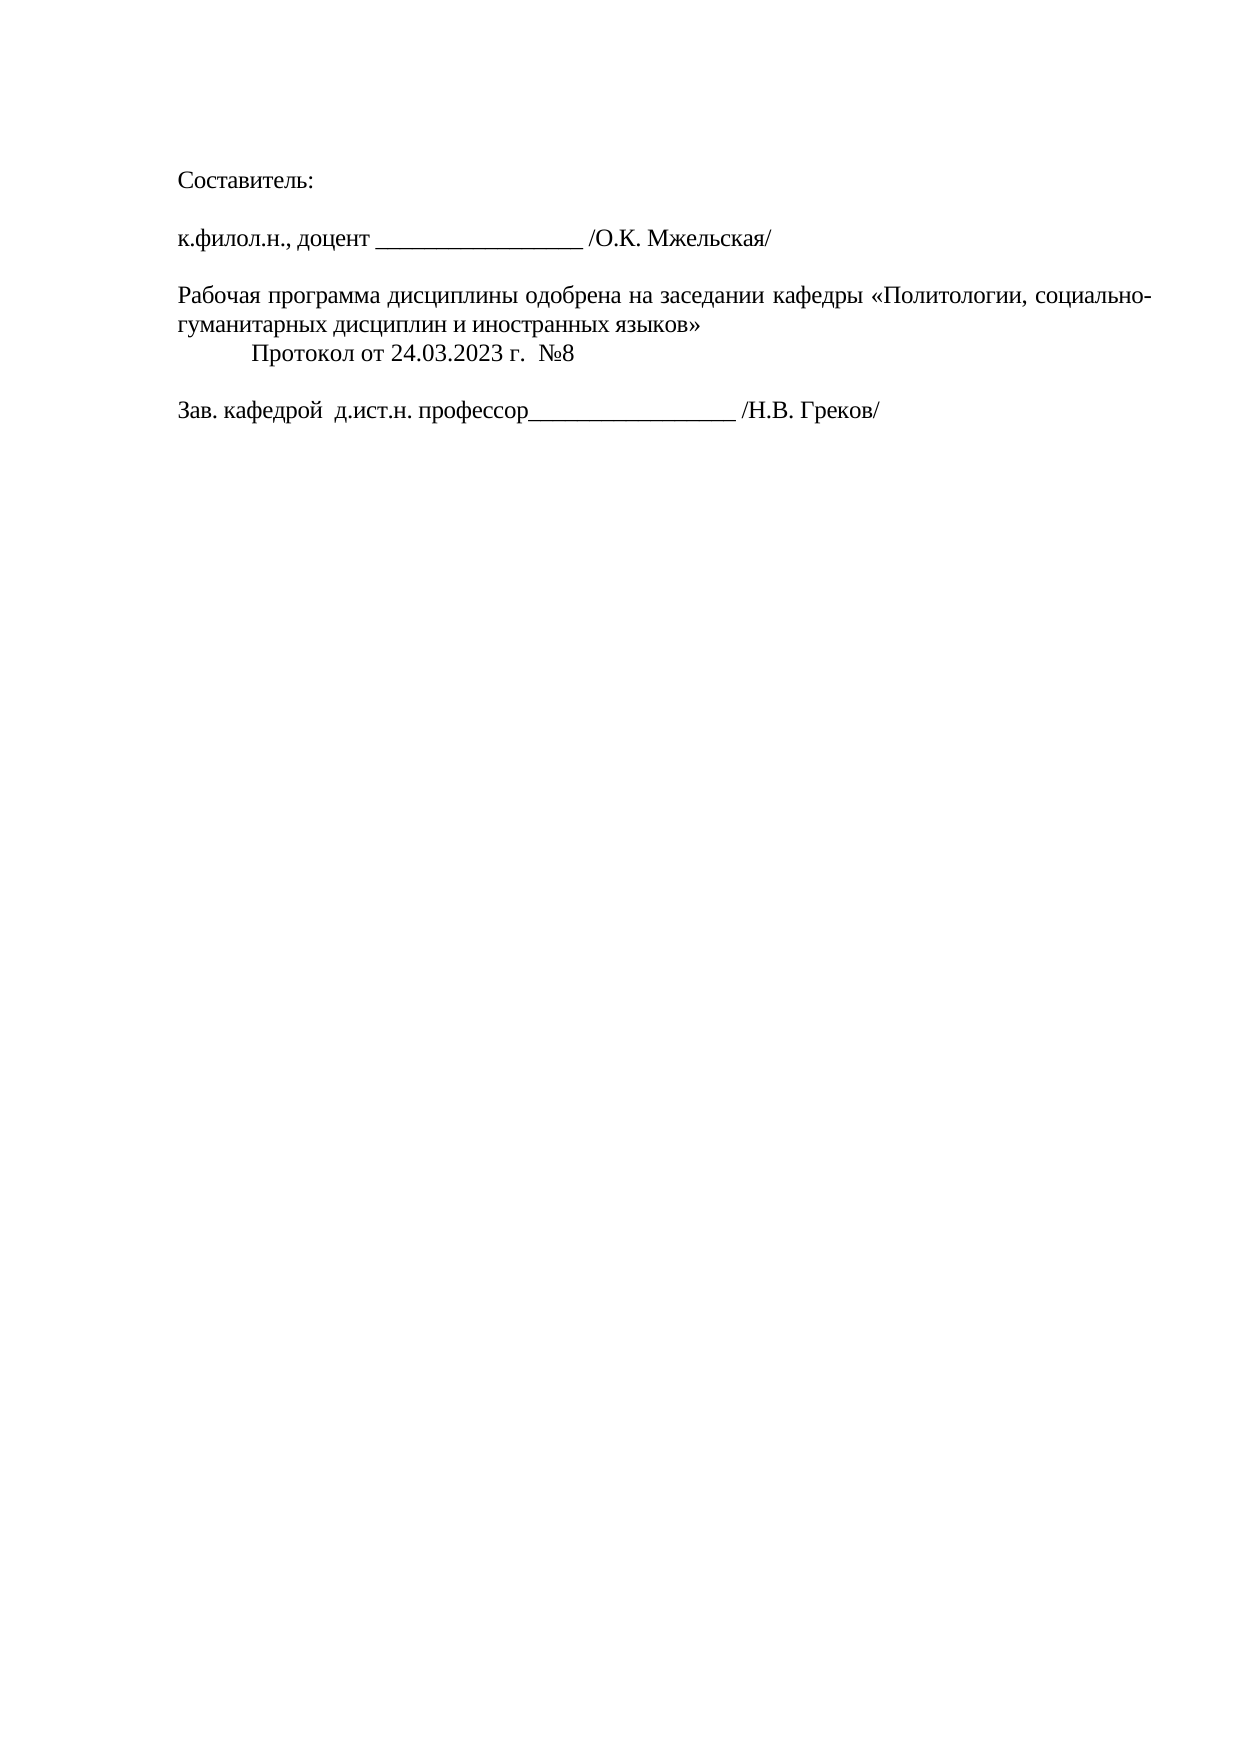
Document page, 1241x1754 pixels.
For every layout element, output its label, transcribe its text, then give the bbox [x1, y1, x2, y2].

text Протокол от 24.03.2023 г. №8 [177, 338, 1152, 366]
text к.филол.н., доцент _________________ /О.К. Мжельская/ [177, 223, 1152, 251]
text Составитель: [177, 165, 1152, 194]
text Рабочая программа дисциплины одобрена на заседании кафедры «Политологии, социально-гуманитарных дисциплин и иностранных языков» [177, 280, 1152, 338]
text Зав. кафедрой д.ист.н. профессор_________________ /Н.В. Греков/ [177, 395, 1152, 424]
